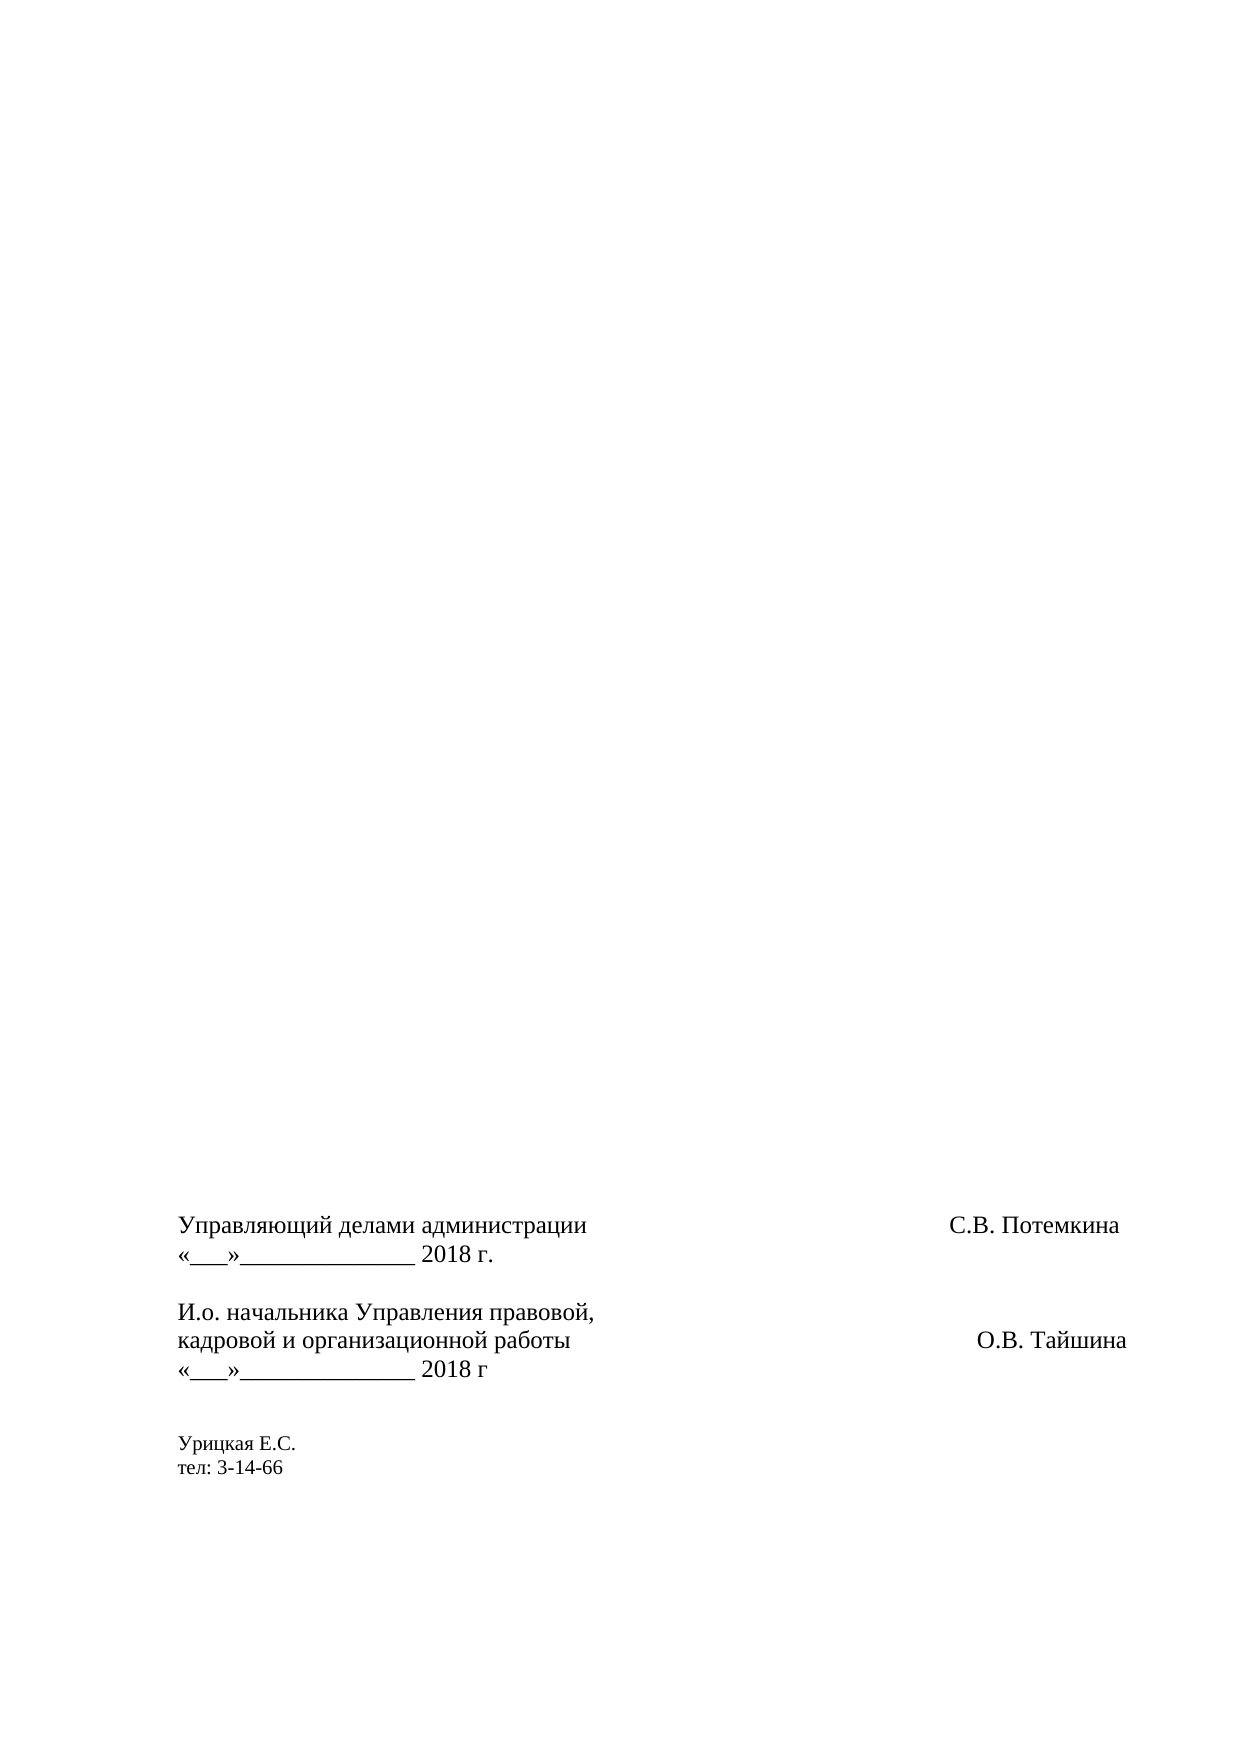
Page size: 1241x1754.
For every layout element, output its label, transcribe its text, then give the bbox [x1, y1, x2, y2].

text кадровой и организационной работы О.В. Тайшина «___»______________ 2018 г [177, 1326, 1152, 1383]
text «___»______________ 2018 г. [177, 1239, 1152, 1268]
text И.о. начальника Управления правовой, [177, 1297, 1152, 1326]
text Управляющий делами администрации С.В. Потемкина [177, 1211, 1152, 1239]
text тел: 3-14-66 [177, 1455, 1152, 1479]
text Урицкая Е.С. [177, 1431, 1152, 1455]
